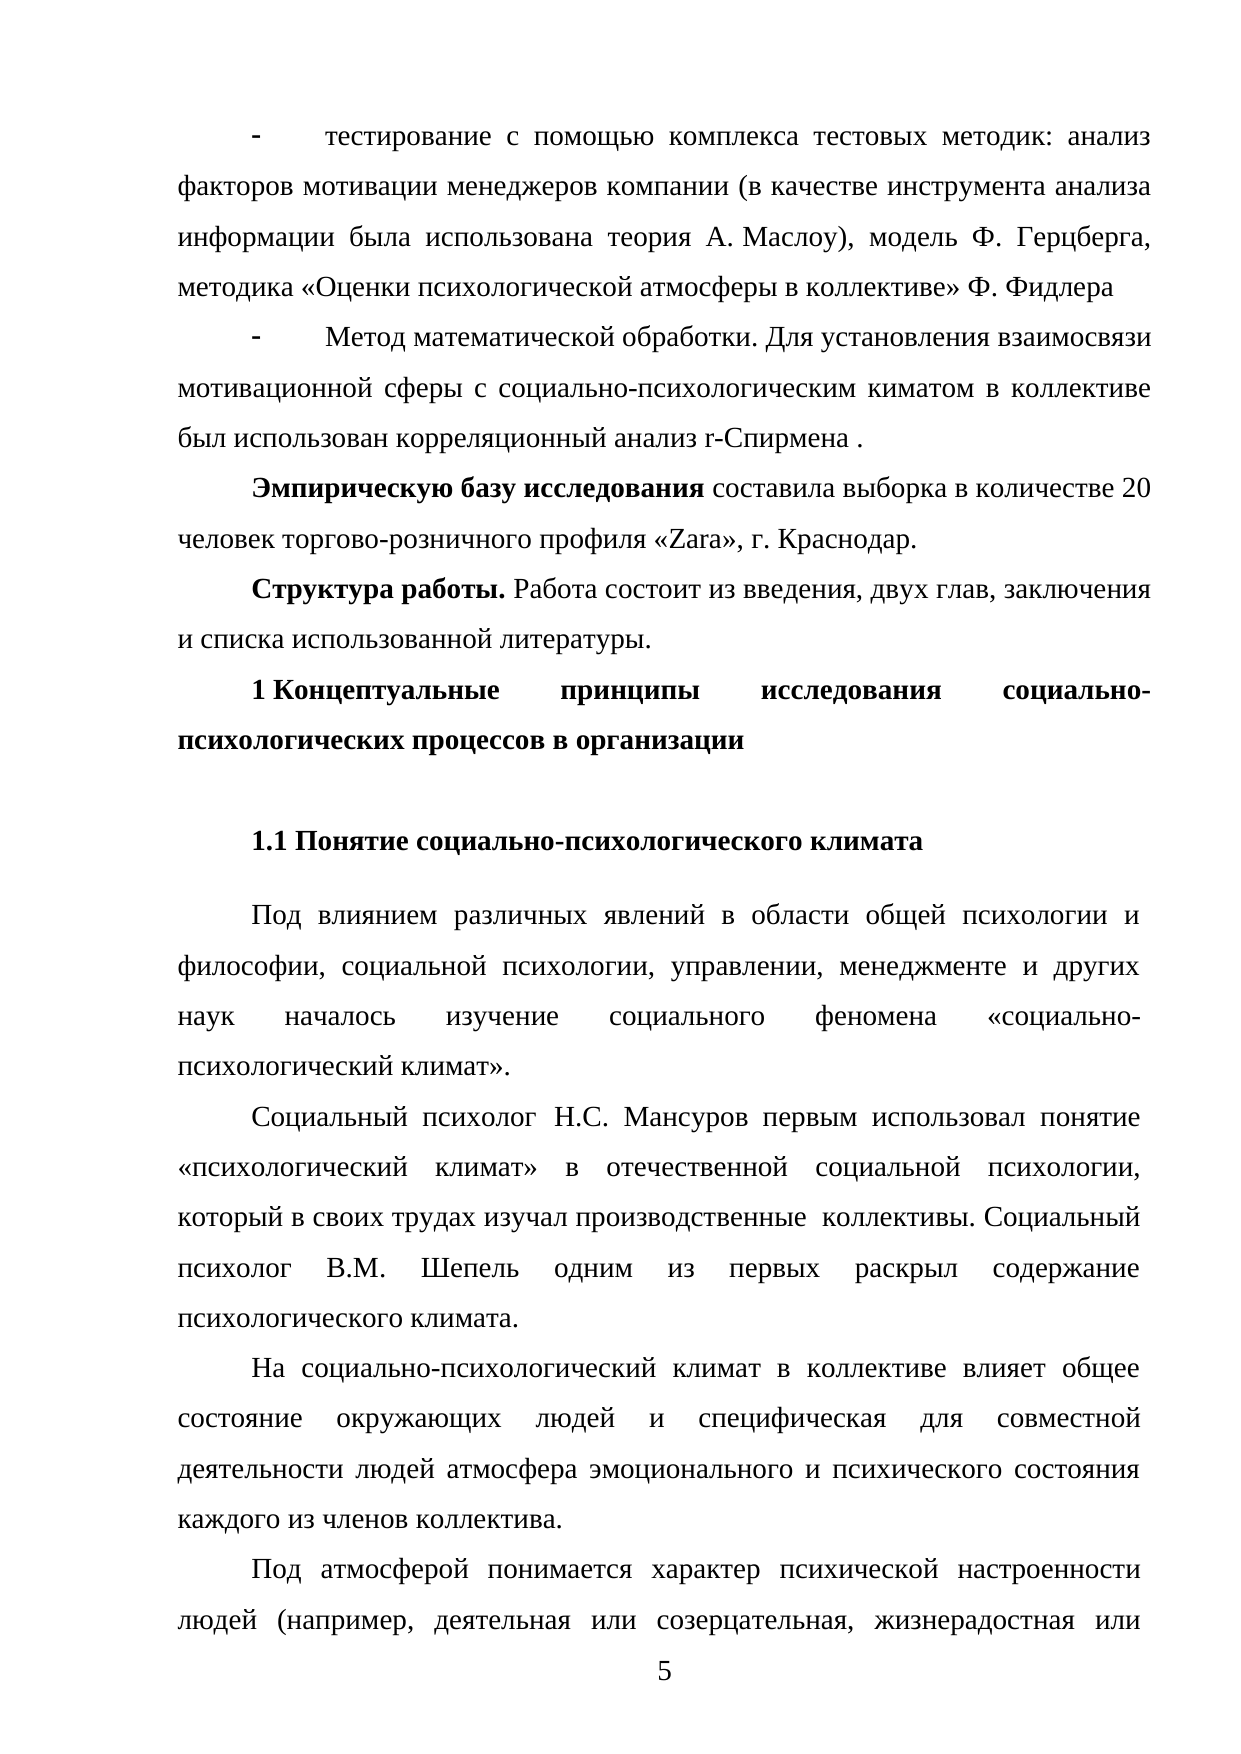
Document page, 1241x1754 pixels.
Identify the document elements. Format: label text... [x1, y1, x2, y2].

list Метод математической обработки. Для установления взаимосвязи мотивационной сферы с социально-психологическим киматом в коллективе был использован корреляционный анализ r-Спирмена . [177, 403, 1152, 454]
subtitle 1.1 Понятие социально-психологического климата [177, 823, 1152, 856]
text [177, 1552, 1141, 1635]
text Структура работы. Работа состоит из введения, двух глав, заключения и списка использованной литературы. [177, 571, 1152, 655]
text Под влиянием различных явлений в области общей психологии и философии, социальной психологии, управлении, менеджменте и других наук началось изучение социального феномена «социально- психологический климат». [177, 897, 1141, 1082]
text Эмпирическую базу исследования составила выборка в количестве 20 человек торгово-розничного профиля «Zara», г. Краснодар. [177, 471, 1152, 554]
text На социально-психологический климат в коллективе влияет общее состояние окружающих людей и специфическая для совместной деятельности людей атмосфера эмоционального и психического состояния каждого из членов коллектива. [177, 1350, 1141, 1535]
list тестирование с помощью комплекса тестовых методик: анализ факторов мотивации менеджеров компании (в качестве инструмента анализа информации была использована теория А. Маслоу), модель Ф. Герцберга, методика «Оценки психологической атмосферы в коллективе» Ф. Фидлера [177, 118, 1152, 303]
text Социальный психолог Н.С. Мансуров первым использовал понятие «психологический климат» в отечественной социальной психологии, который в своих трудах изучал производственные коллективы. Социальный психолог В.М. Шепель одним из первых раскрыл содержание психологического климата. [177, 1099, 1141, 1333]
subtitle 1 Концептуальные принципы исследования социально-психологических процессов в организации [177, 672, 1152, 756]
list Метод математической обработки. Для установления взаимосвязи мотивационной сферы с социально-психологическим киматом в коллективе был использован корреляционный анализ r-Спирмена . [177, 319, 1152, 370]
